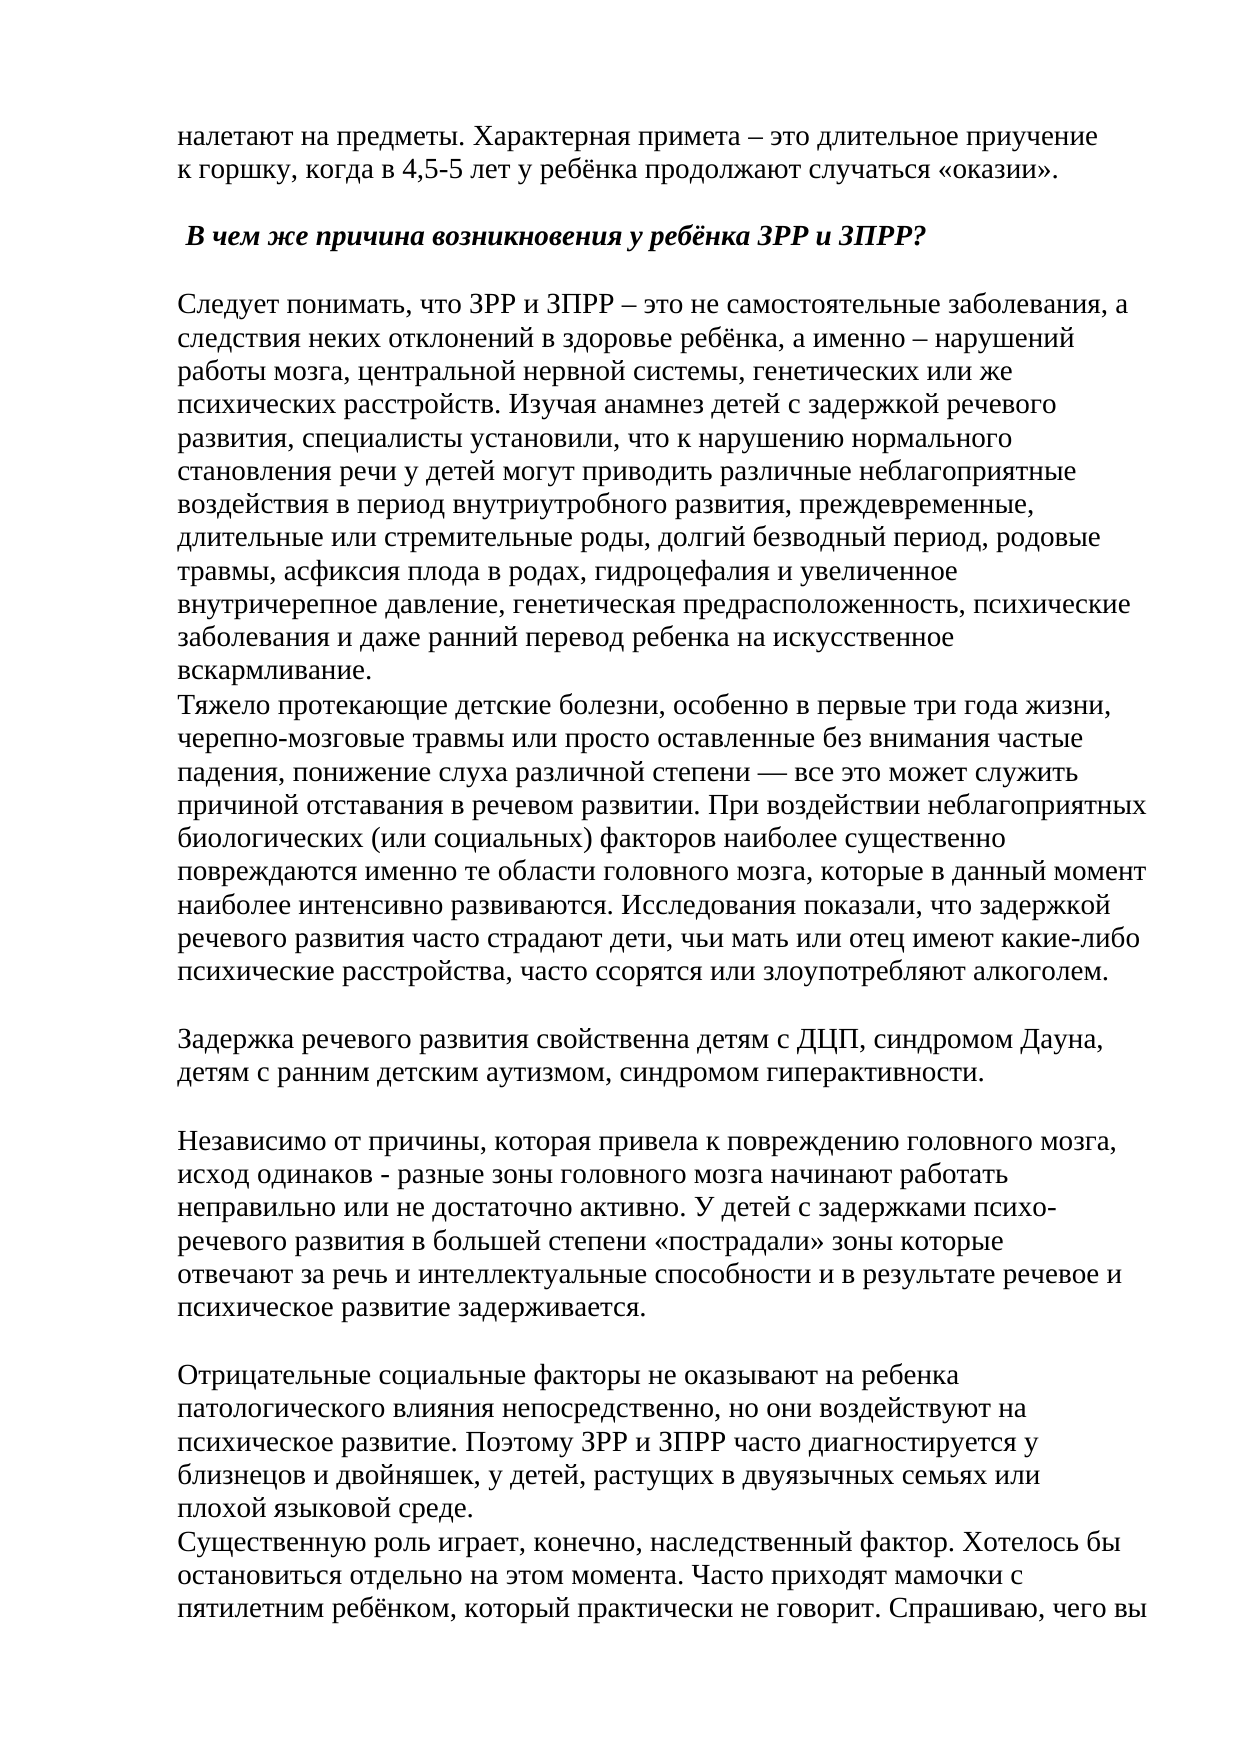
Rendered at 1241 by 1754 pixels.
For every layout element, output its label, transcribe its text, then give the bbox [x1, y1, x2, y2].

text Следует понимать, что ЗРР и ЗПРР – это не самостоятельные заболевания, а следствия неких отклонений в здоровье ребёнка, а именно – нарушений работы мозга, центральной нервной системы, генетических или же психических расстройств. Изучая анамнез детей с задержкой речевого развития, специалисты установили, что к нарушению нормального становления речи у детей могут приводить различные неблагоприятные воздействия в период внутриутробного развития, преждевременные, длительные или стремительные роды, долгий безводный период, родовые травмы, асфиксия плода в родах, гидроцефалия и увеличенное внутричерепное давление, генетическая предрасположенность, психические заболевания и даже ранний перевод ребенка на искусственное вскармливание. [177, 287, 1131, 686]
text Существенную роль играет, конечно, наследственный фактор. Хотелось бы остановиться отдельно на этом момента. Часто приходят мамочки с пятилетним ребёнком, который практически не говорит. Спрашиваю, чего вы [177, 1525, 1148, 1624]
text Тяжело протекающие детские болезни, особенно в первые три года жизни, черепно-мозговые травмы или просто оставленные без внимания частые падения, понижение слуха различной степени — все это может служить причиной отставания в речевом развитии. При воздействии неблагоприятных биологических (или социальных) факторов наиболее существенно повреждаются именно те области головного мозга, которые в данный момент наиболее интенсивно развиваются. Исследования показали, что задержкой речевого развития часто страдают дети, чьи мать или отец имеют какие-либо психические расстройства, часто ссорятся или злоупотребляют алкоголем. [177, 688, 1148, 987]
text В чем же причина возникновения у ребёнка ЗРР и ЗПРР? [185, 218, 1148, 252]
text налетают на предметы. Характерная примета – это длительное приучение к горшку, когда в 4,5-5 лет у ребёнка продолжают случаться «оказии». [177, 119, 1119, 184]
text Отрицательные социальные факторы не оказывают на ребенка патологического влияния непосредственно, но они воздействуют на психическое развитие. Поэтому ЗРР и ЗПРР часто диагностируется у близнецов и двойняшек, у детей, растущих в двуязычных семьях или плохой языковой среде. [177, 1358, 1138, 1524]
text Независимо от причины, которая привела к повреждению головного мозга, исход одинаков - разные зоны головного мозга начинают работать неправильно или не достаточно активно. У детей с задержками психо-речевого развития в большей степени «пострадали» зоны которые отвечают за речь и интеллектуальные способности и в результате речевое и психическое развитие задерживается. [177, 1123, 1127, 1323]
text Задержка речевого развития свойственна детям с ДЦП, синдромом Дауна, детям с ранним детским аутизмом, синдромом гиперактивности. [177, 1022, 1104, 1088]
